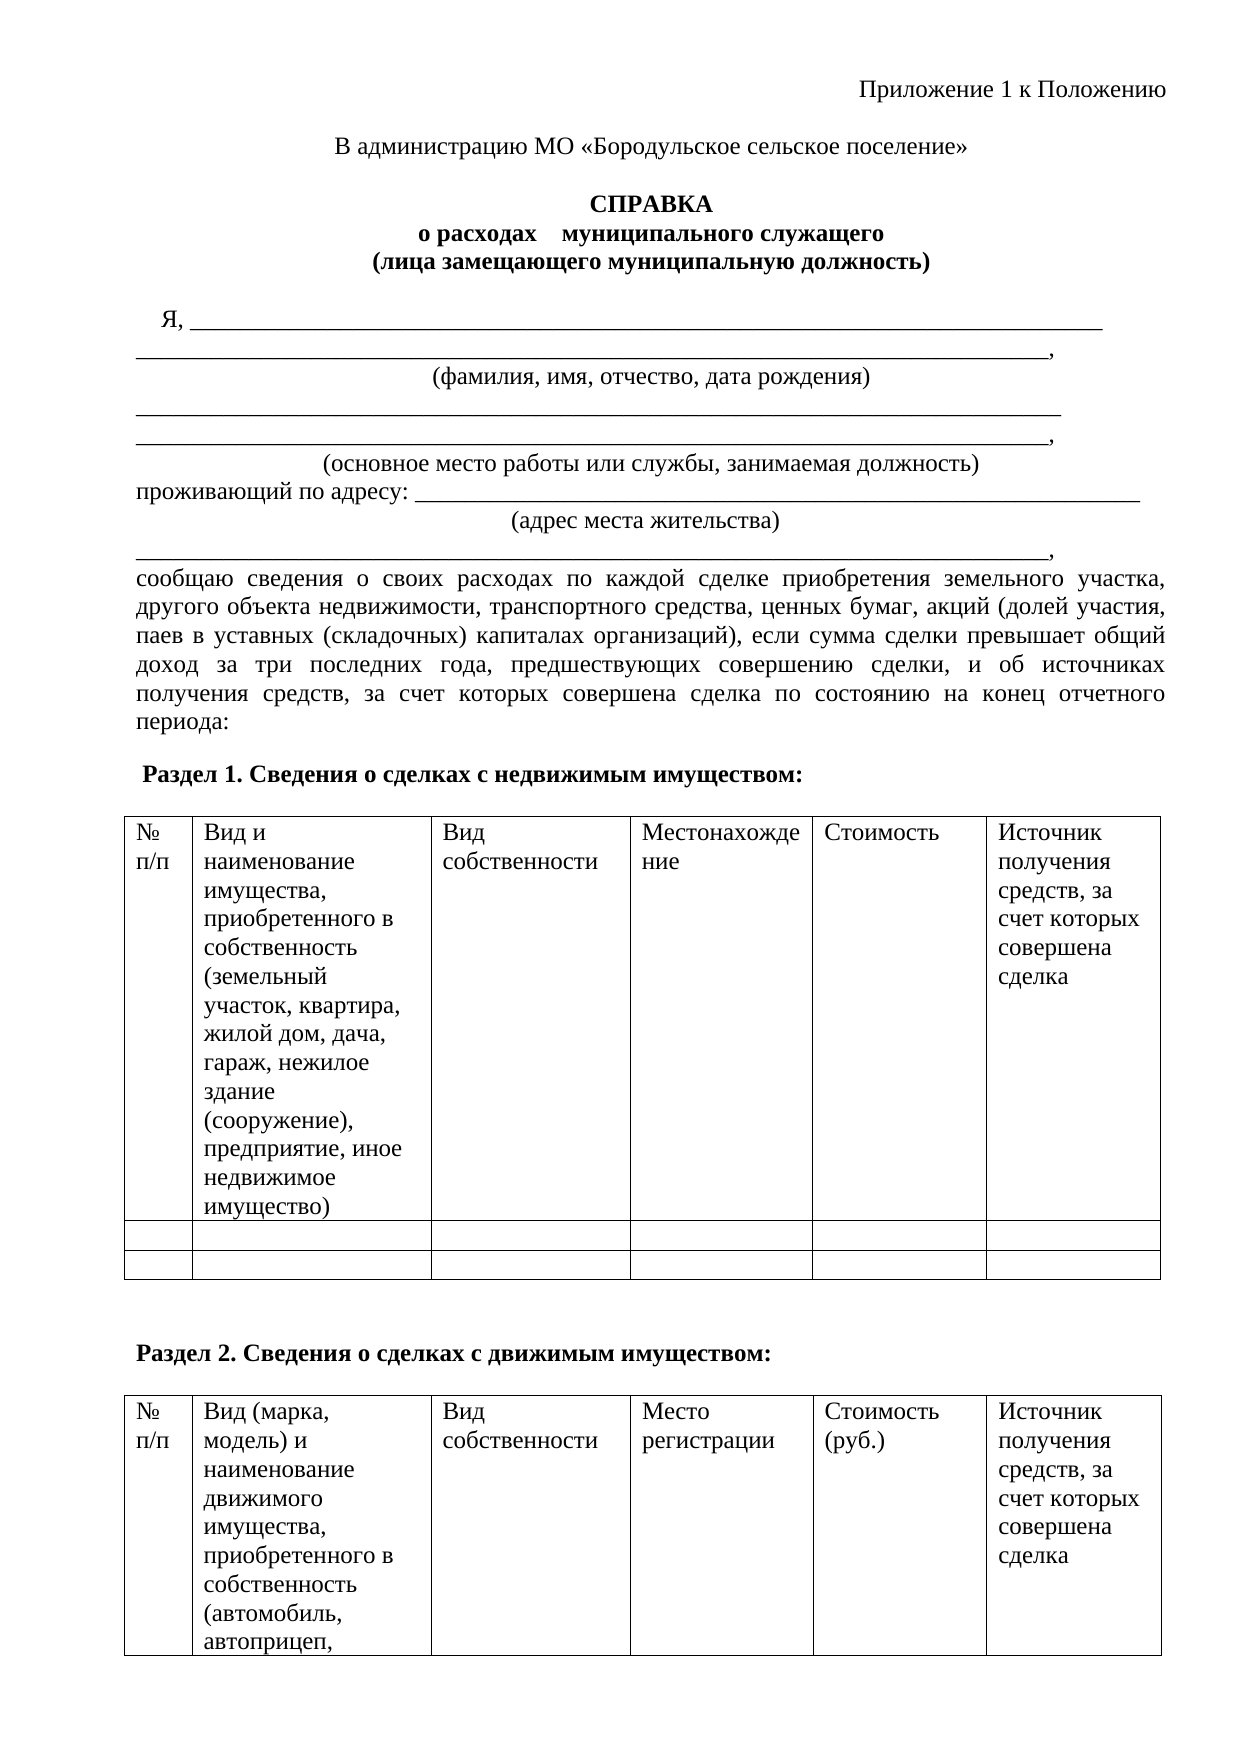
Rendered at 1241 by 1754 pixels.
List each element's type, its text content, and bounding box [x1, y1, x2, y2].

text сообщаю сведения о своих расходах по каждой сделке приобретения земельного участка, другого объекта недвижимости, транспортного средства, ценных бумаг, акций (долей участия, паев в уставных (складочных) капиталах организаций), если сумма сделки превышает общий доход за три последних года, предшествующих совершению сделки, и об источниках получения средств, за счет которых совершена сделка по состоянию на конец отчетного периода: [136, 563, 1167, 735]
table_cell [813, 1221, 986, 1249]
text __________________________________________________________________________ [136, 390, 1167, 419]
table_header Место регистрации [631, 1396, 813, 1655]
text (адрес места жительства) [136, 505, 1167, 534]
table_cell [631, 1221, 812, 1249]
table_cell [125, 1251, 192, 1279]
text Раздел 1. Сведения о сделках с недвижимым имуществом: [136, 759, 1167, 787]
table_header Источник получения средств, за счет которых совершена сделка [987, 817, 1160, 1220]
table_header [193, 1396, 431, 1655]
table_header № п/п [125, 817, 192, 1220]
table_header Стоимость (руб.) [814, 1396, 986, 1655]
text (основное место работы или службы, занимаемая должность) [136, 448, 1167, 476]
text (фамилия, имя, отчество, дата рождения) [136, 361, 1167, 390]
table_header Вид собственности [432, 817, 630, 1220]
table_cell [987, 1221, 1160, 1249]
text Раздел 2. Сведения о сделках с движимым имуществом: [136, 1338, 1167, 1367]
table_header № п/п [125, 1396, 192, 1655]
table_header Вид и наименование имущества, приобретенного в собственность (земельный участок, квартира, жилой дом, дача, гараж, нежилое здание (сооружение), предприятие, иное недвижимое имущество) [193, 817, 431, 1220]
text Я, _________________________________________________________________________ [136, 304, 1167, 333]
table_header Вид собственности [432, 1396, 630, 1655]
table_cell [987, 1251, 1160, 1279]
text о расходах муниципального служащего [136, 218, 1167, 246]
table_header Стоимость [813, 817, 986, 1220]
table_cell [193, 1251, 431, 1279]
text В администрацию МО «Бородульское сельское поселение» [136, 131, 1167, 160]
text проживающий по адресу: __________________________________________________________ [136, 476, 1167, 505]
table_cell [813, 1251, 986, 1279]
table_cell [432, 1251, 630, 1279]
text _________________________________________________________________________, [136, 534, 1167, 563]
text _________________________________________________________________________, [136, 333, 1167, 361]
text Приложение 1 к Положению [136, 74, 1167, 103]
text СПРАВКА [136, 189, 1167, 218]
table_header Местонахождение [631, 817, 812, 1220]
table_cell [193, 1221, 431, 1249]
text _________________________________________________________________________, [136, 419, 1167, 448]
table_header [987, 1396, 1161, 1655]
table_cell [432, 1221, 630, 1249]
table_cell [631, 1251, 812, 1279]
text (лица замещающего муниципальную должность) [136, 246, 1167, 275]
table_cell [125, 1221, 192, 1249]
